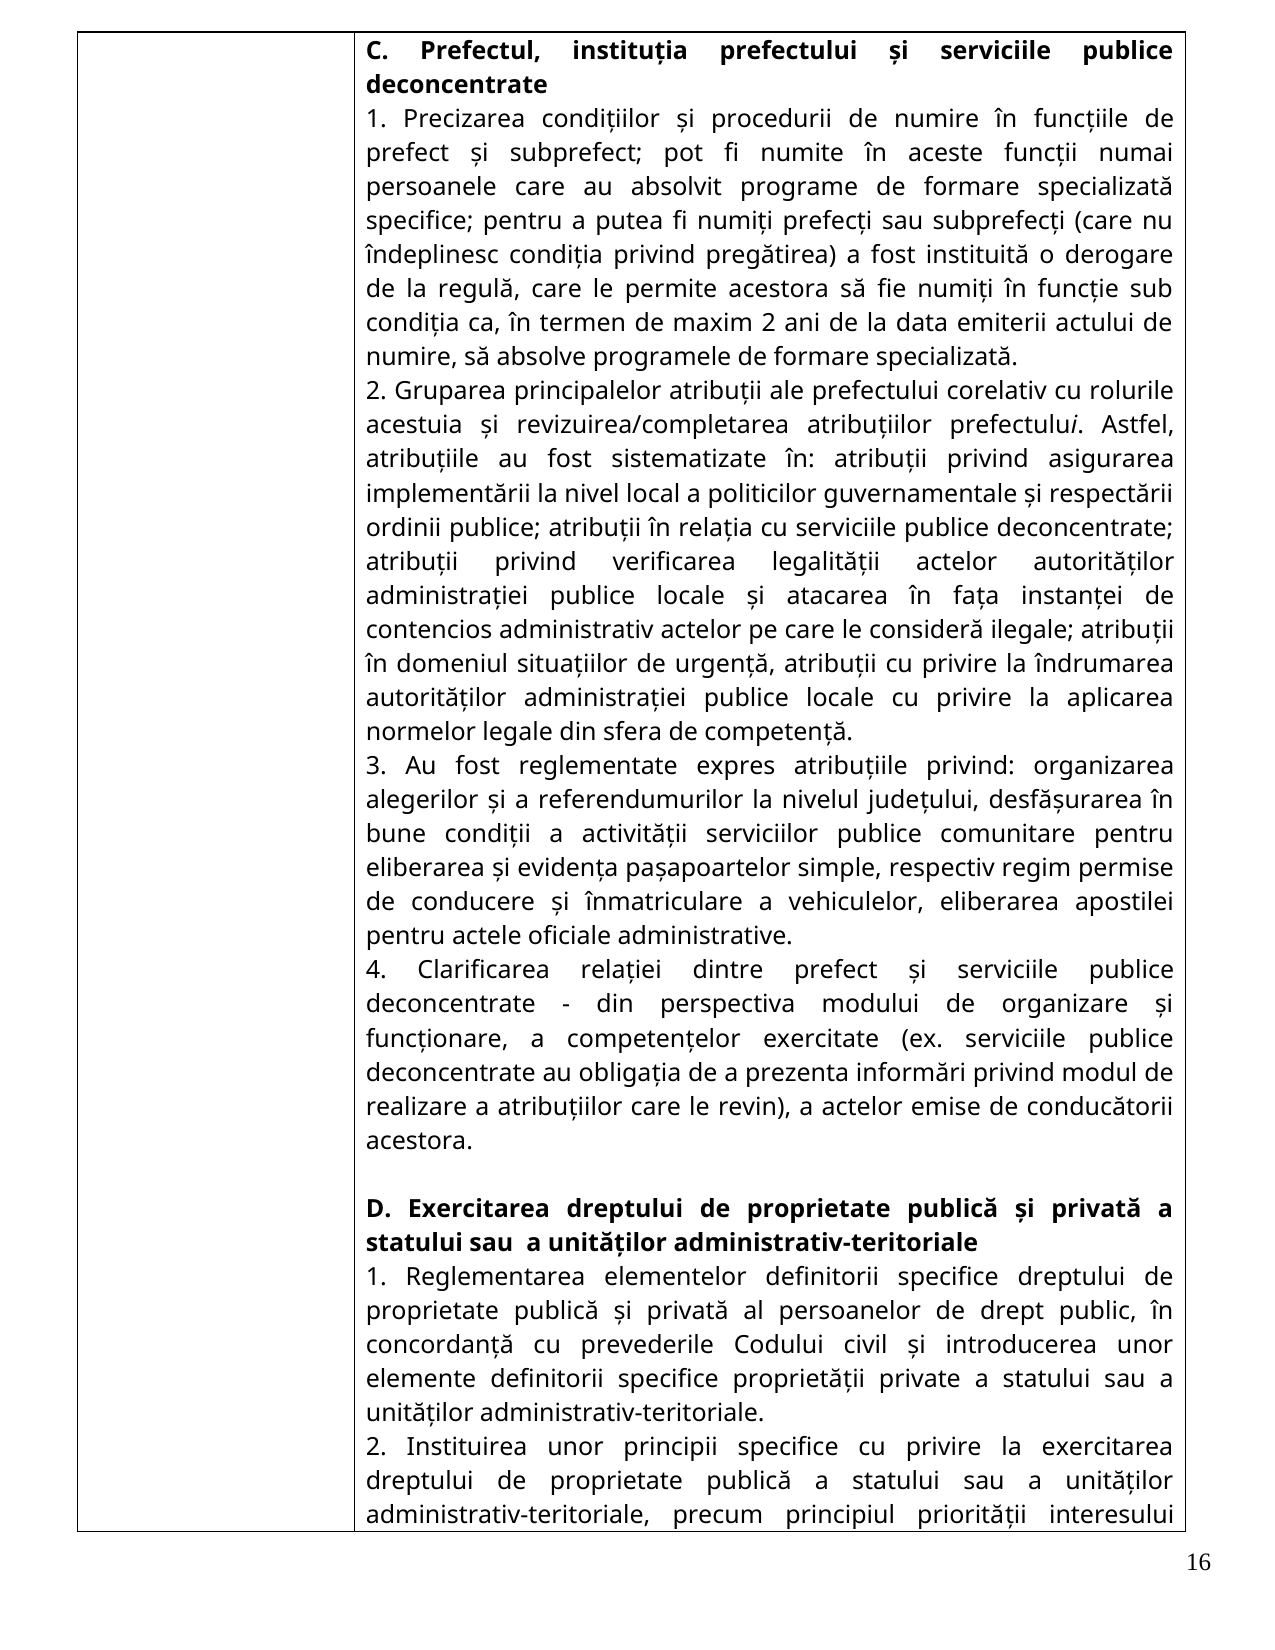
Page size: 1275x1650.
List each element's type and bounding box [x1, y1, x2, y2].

table_cell [355, 33, 1185, 1531]
table_cell [78, 33, 354, 1531]
